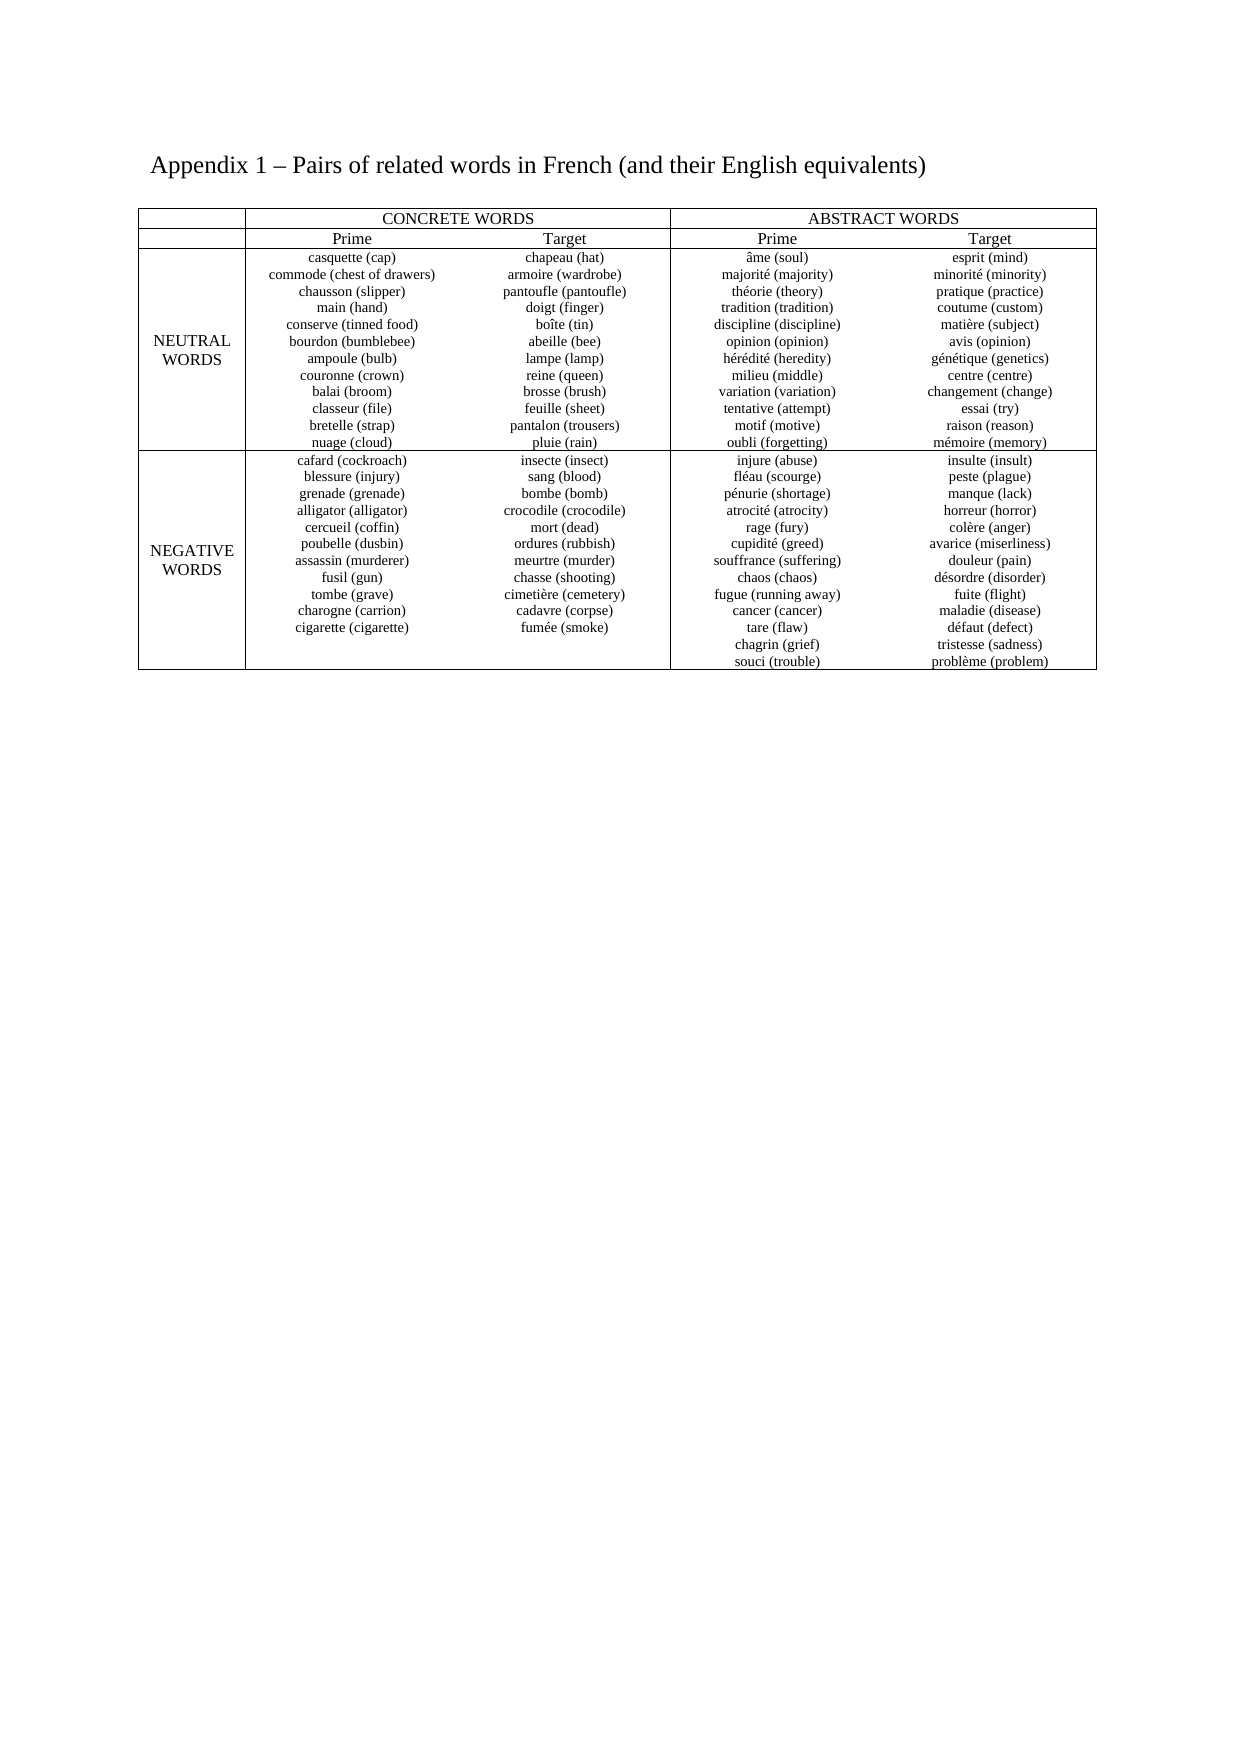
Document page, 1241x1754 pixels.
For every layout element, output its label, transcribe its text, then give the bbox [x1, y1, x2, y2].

table_cell [139, 229, 245, 248]
table_header ABSTRACT WORDS [671, 209, 1096, 228]
table_cell âme (soul) majorité (majority) théorie (theory) tradition (tradition) discipline (discipline) opinion (opinion) hérédité (heredity) milieu (middle) variation (variation) tentative (attempt) motif (motive) oubli (forgetting) [671, 249, 883, 450]
table_header [139, 209, 245, 228]
table_cell Target [458, 229, 670, 248]
table_cell Prime [671, 229, 883, 248]
table_cell insulte (insult) peste (plague) manque (lack) horreur (horror) colère (anger) avarice (miserliness) douleur (pain) désordre (disorder) fuite (flight) maladie (disease) défaut (defect) tristesse (sadness) problème (problem) [884, 451, 1096, 669]
table_cell Target [884, 229, 1096, 248]
table_cell NEGATIVE WORDS [139, 451, 245, 669]
table_cell esprit (mind) minorité (minority) pratique (practice) coutume (custom) matière (subject) avis (opinion) génétique (genetics) centre (centre) changement (change) essai (try) raison (reason) mémoire (memory) [884, 249, 1096, 450]
table_cell chapeau (hat) armoire (wardrobe) pantoufle (pantoufle) doigt (finger) boîte (tin) abeille (bee) lampe (lamp) reine (queen) brosse (brush) feuille (sheet) pantalon (trousers) pluie (rain) [458, 249, 670, 450]
table_cell insecte (insect) sang (blood) bombe (bomb) crocodile (crocodile) mort (dead) ordures (rubbish) meurtre (murder) chasse (shooting) cimetière (cemetery) cadavre (corpse) fumée (smoke) [458, 451, 670, 669]
table_cell cafard (cockroach) blessure (injury) grenade (grenade) alligator (alligator) cercueil (coffin) poubelle (dusbin) assassin (murderer) fusil (gun) tombe (grave) charogne (carrion) cigarette (cigarette) [246, 451, 458, 669]
table_cell NEUTRAL WORDS [139, 249, 245, 450]
table_cell Prime [246, 229, 458, 248]
table_cell casquette (cap) commode (chest of drawers) chausson (slipper) main (hand) conserve (tinned food) bourdon (bumblebee) ampoule (bulb) couronne (crown) balai (broom) classeur (file) bretelle (strap) nuage (cloud) [246, 249, 458, 450]
table_header CONCRETE WORDS [246, 209, 670, 228]
table_cell injure (abuse) fléau (scourge) pénurie (shortage) atrocité (atrocity) rage (fury) cupidité (greed) souffrance (suffering) chaos (chaos) fugue (running away) cancer (cancer) tare (flaw) chagrin (grief) souci (trouble) [671, 451, 883, 669]
text Appendix 1 – Pairs of related words in French (and their English equivalents) [150, 150, 1090, 179]
